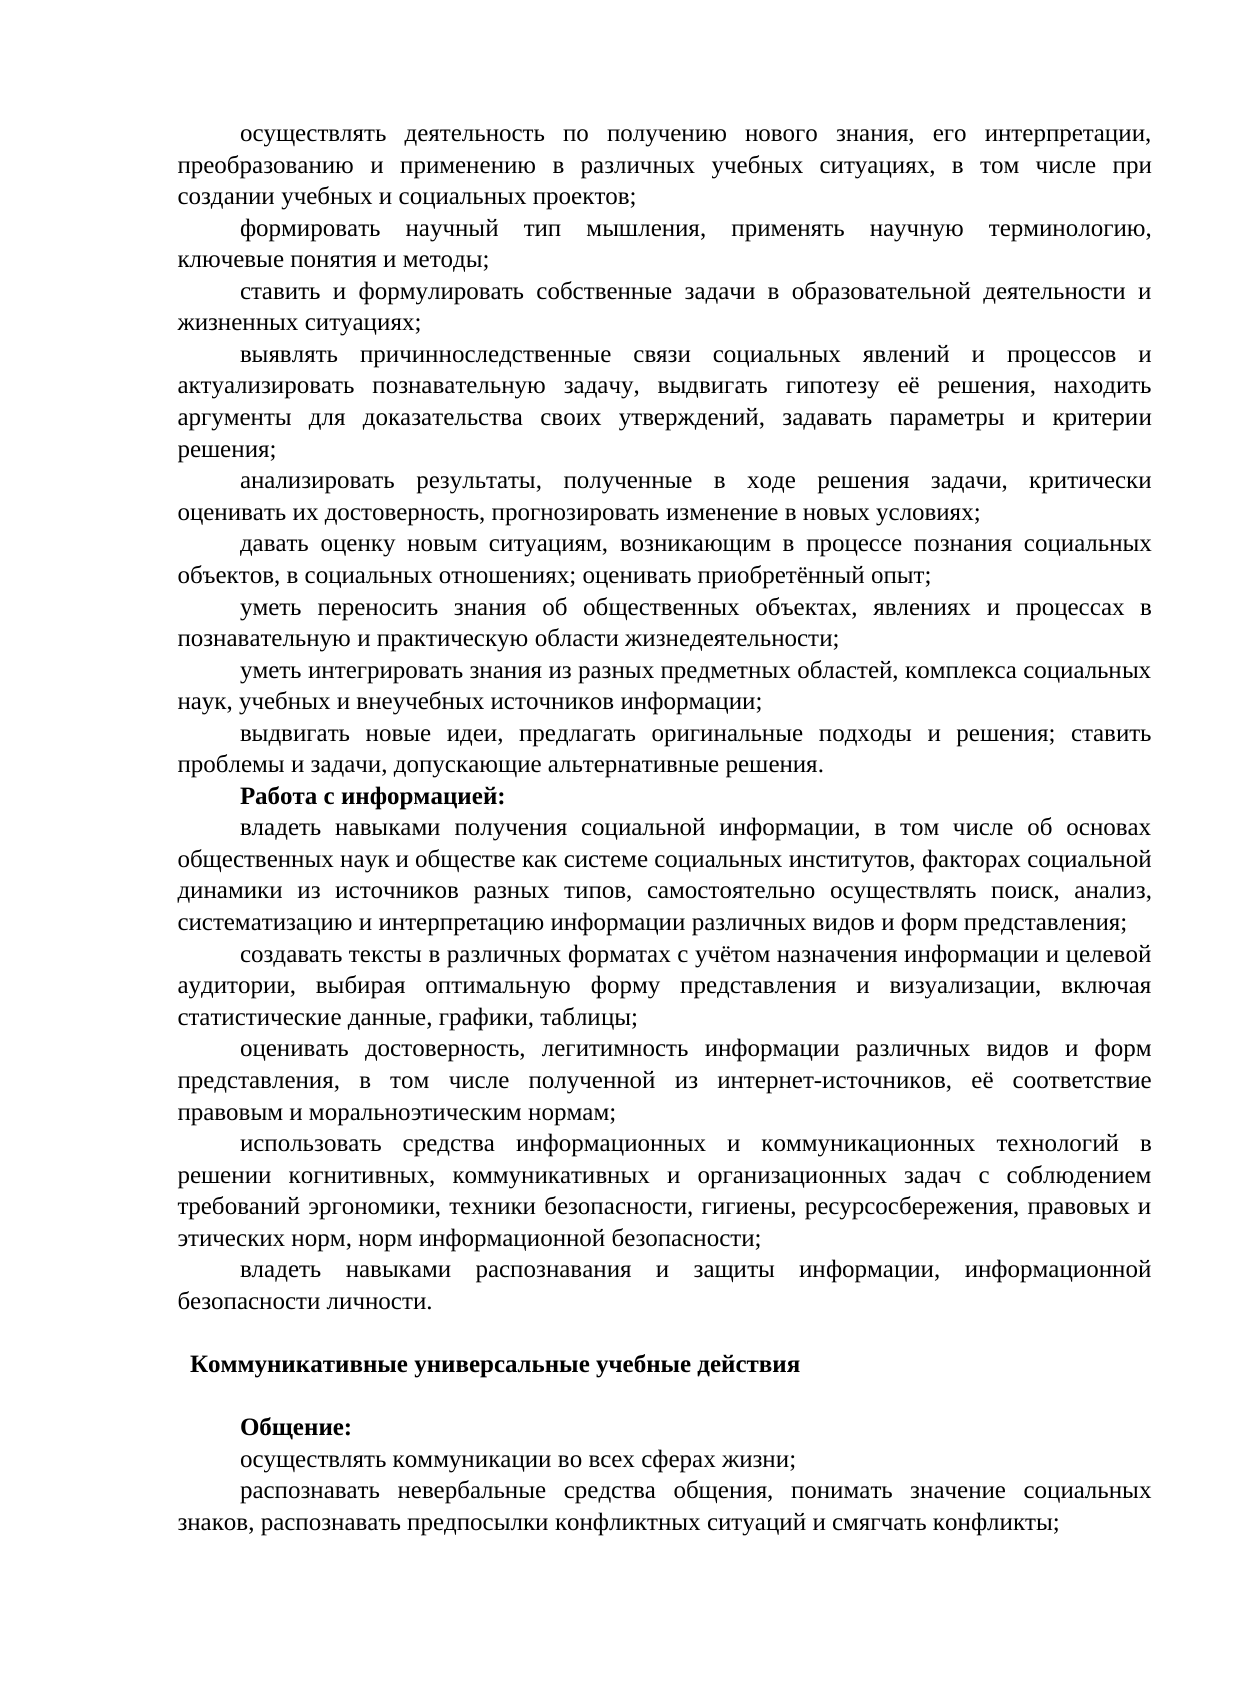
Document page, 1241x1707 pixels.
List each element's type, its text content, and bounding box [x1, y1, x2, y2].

text анализировать результаты, полученные в ходе решения задачи, критически оценивать их достоверность, прогнозировать изменение в новых условиях; [177, 465, 1152, 526]
text распознавать невербальные средства общения, понимать значение социальных знаков, распознавать предпосылки конфликтных ситуаций и смягчать конфликты; [177, 1475, 1152, 1536]
text ставить и формулировать собственные задачи в образовательной деятельности и жизненных ситуациях; [177, 276, 1152, 336]
text Общение: [177, 1412, 1152, 1441]
text оценивать достоверность, легитимность информации различных видов и форм представления, в том числе полученной из интернет-источников, её соответствие правовым и морально­этическим нормам; [177, 1033, 1152, 1125]
text давать оценку новым ситуациям, возникающим в процессе познания социальных объектов, в социальных отношениях; оценивать приобретённый опыт; [177, 528, 1152, 589]
text владеть навыками распознавания и защиты информации, информационной безопасности личности. [177, 1254, 1152, 1315]
text Работа с информацией: [177, 781, 1152, 810]
text уметь переносить знания об общественных объектах, явлениях и процессах в познавательную и практическую области жизнедеятельности; [177, 592, 1152, 652]
text выявлять причинно­следственные связи социальных явлений и процессов и актуализировать познавательную задачу, выдвигать гипотезу её решения, находить аргументы для доказательства своих утверждений, задавать параметры и критерии решения; [177, 339, 1152, 462]
text формировать научный тип мышления, применять научную терминологию, ключевые понятия и методы; [177, 213, 1152, 273]
text Коммуникативные универсальные учебные действия [190, 1349, 1152, 1378]
text осуществлять деятельность по получению нового знания, его интерпретации, преобразованию и применению в различных учебных ситуациях, в том числе при создании учебных и социальных проектов; [177, 118, 1152, 210]
text осуществлять коммуникации во всех сферах жизни; [177, 1444, 1152, 1472]
text владеть навыками получения социальной информации, в том числе об основах общественных наук и обществе как системе социальных институтов, факторах социальной динамики из источников разных типов, самостоятельно осуществлять поиск, анализ, систематизацию и интерпретацию информации различных видов и форм представления; [177, 812, 1152, 936]
text создавать тексты в различных форматах с учётом назначения информации и целевой аудитории, выбирая оптимальную форму представления и визуализации, включая статистические данные, графики, таблицы; [177, 939, 1152, 1031]
text выдвигать новые идеи, предлагать оригинальные подходы и решения; ставить проблемы и задачи, допускающие альтернативные решения. [177, 718, 1152, 778]
text уметь интегрировать знания из разных предметных областей, комплекса социальных наук, учебных и внеучебных источников информации; [177, 655, 1152, 715]
text использовать средства информационных и коммуникационных технологий в решении когнитивных, коммуникативных и организационных задач с соблюдением требований эргономики, техники безопасности, гигиены, ресурсосбережения, правовых и этических норм, норм информационной безопасности; [177, 1128, 1152, 1252]
